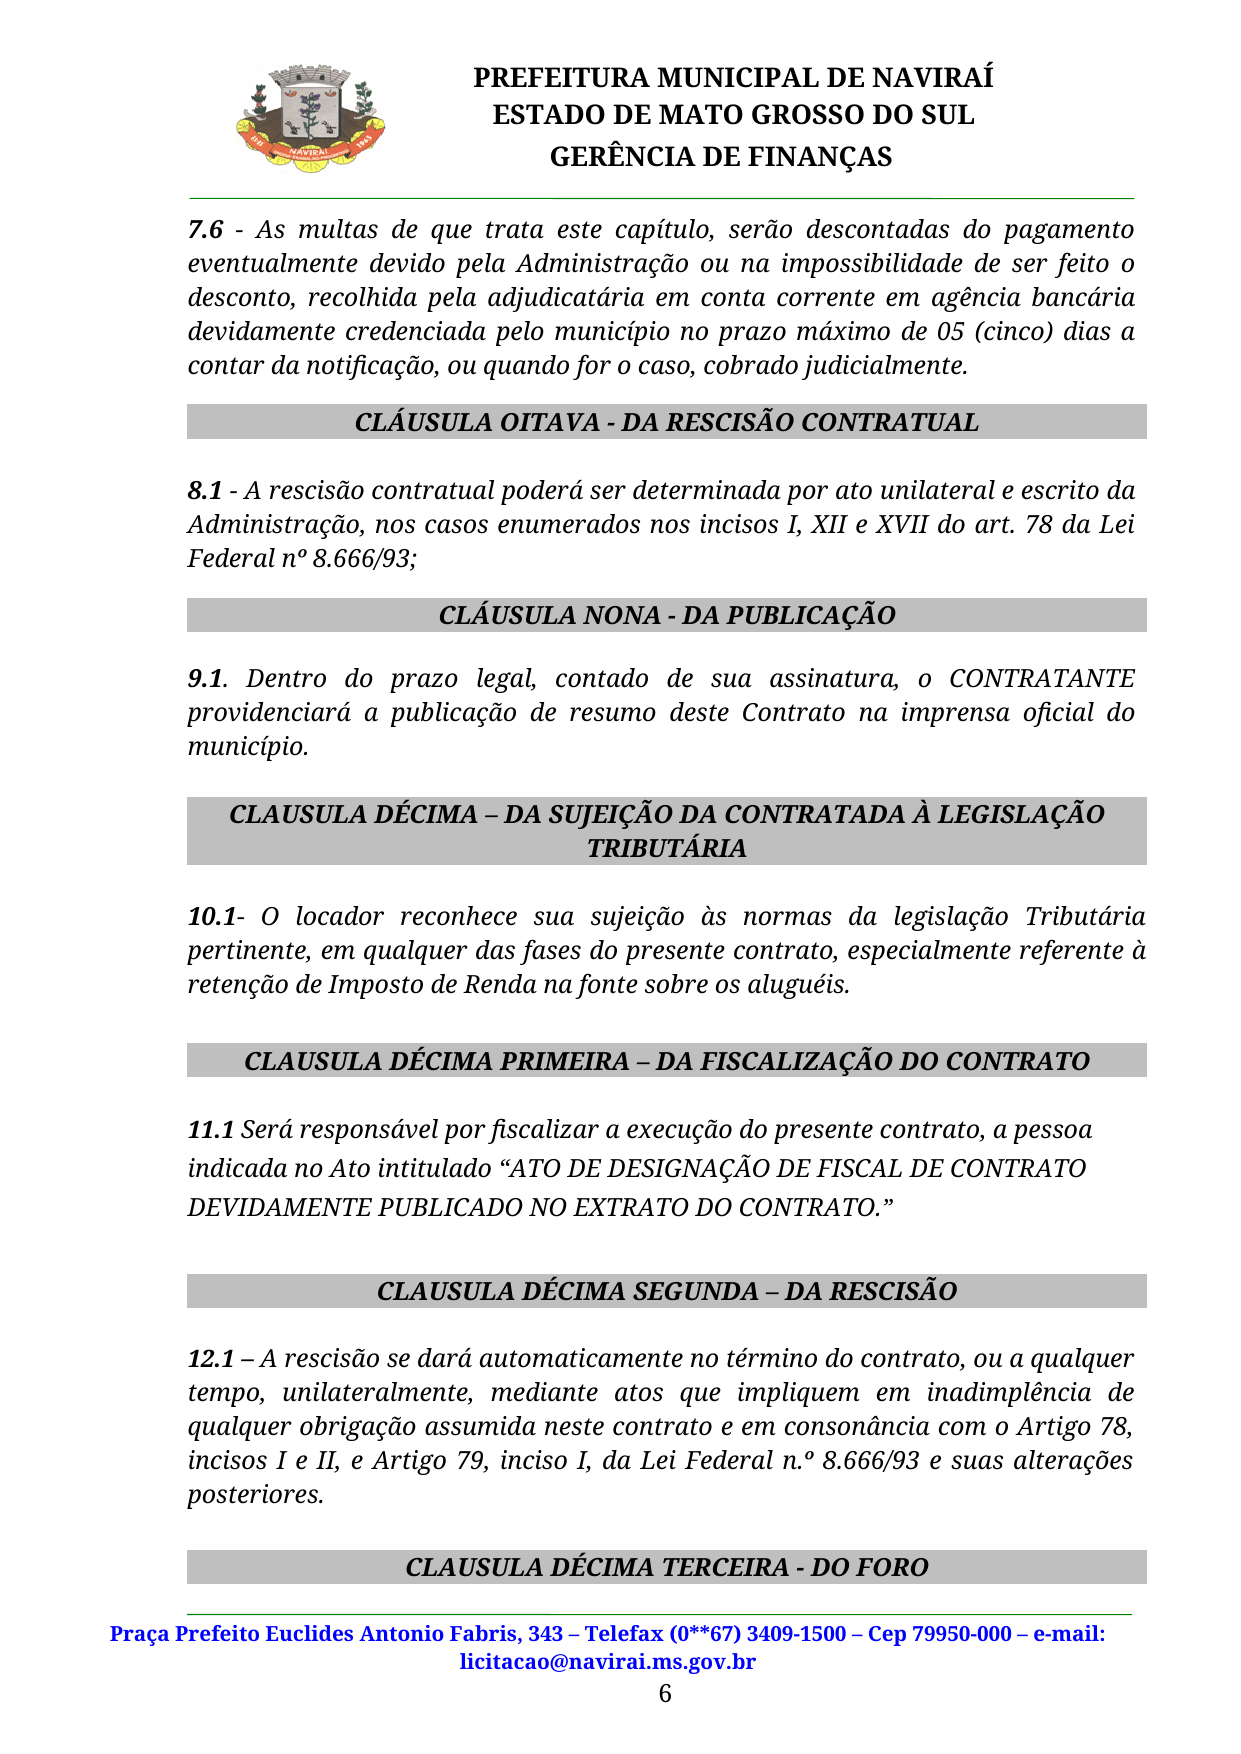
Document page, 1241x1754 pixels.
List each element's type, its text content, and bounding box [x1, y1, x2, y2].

text CLAUSULA DÉCIMA TERCEIRA - DO FORO [187, 1550, 1147, 1584]
text CLÁUSULA NONA - DA PUBLICAÇÃO [187, 598, 1147, 632]
text 9.1. Dentro do prazo legal, contado de sua assinatura, o CONTRATANTE providenciará a publicação de resumo deste Contrato na imprensa oficial do município. [187, 661, 1137, 763]
text CLAUSULA DÉCIMA SEGUNDA – DA RESCISÃO [187, 1274, 1147, 1308]
text 12.1 – A rescisão se dará automaticamente no término do contrato, ou a qualquer tempo, unilateralmente, mediante atos que impliquem em inadimplência de qualquer obrigação assumida neste contrato e em consonância com o Artigo 78, incisos I e II, e Artigo 79, inciso I, da Lei Federal n.º 8.666/93 e suas alterações posteriores. [187, 1341, 1135, 1511]
text CLAUSULA DÉCIMA PRIMEIRA – DA FISCALIZAÇÃO DO CONTRATO [187, 1043, 1147, 1077]
text CLÁUSULA OITAVA - DA RESCISÃO CONTRATUAL [187, 404, 1147, 439]
text 8.1 - A rescisão contratual poderá ser determinada por ato unilateral e escrito da Administração, nos casos enumerados nos incisos I, XII e XVII do art. 78 da Lei Federal nº 8.666/93; [187, 473, 1137, 575]
text 11.1 Será responsável por fiscalizar a execução do presente contrato, a pessoa indicada no Ato intitulado “ATO DE DESIGNAÇÃO DE FISCAL DE CONTRATO DEVIDAMENTE PUBLICADO NO EXTRATO DO CONTRATO.” [187, 1111, 1137, 1224]
text CLAUSULA DÉCIMA – DA SUJEIÇÃO DA CONTRATADA À LEGISLAÇÃO TRIBUTÁRIA [187, 797, 1147, 865]
text 10.1- O locador reconhece sua sujeição às normas da legislação Tributária pertinente, em qualquer das fases do presente contrato, especialmente referente à retenção de Imposto de Renda na fonte sobre os aluguéis. [187, 899, 1147, 1001]
text 7.6 - As multas de que trata este capítulo, serão descontadas do pagamento eventualmente devido pela Administração ou na impossibilidade de ser feito o desconto, recolhida pela adjudicatária em conta corrente em agência bancária devidamente credenciada pelo município no prazo máximo de 05 (cinco) dias a contar da notificação, ou quando for o caso, cobrado judicialmente. [187, 211, 1137, 382]
picture [234, 60, 388, 175]
